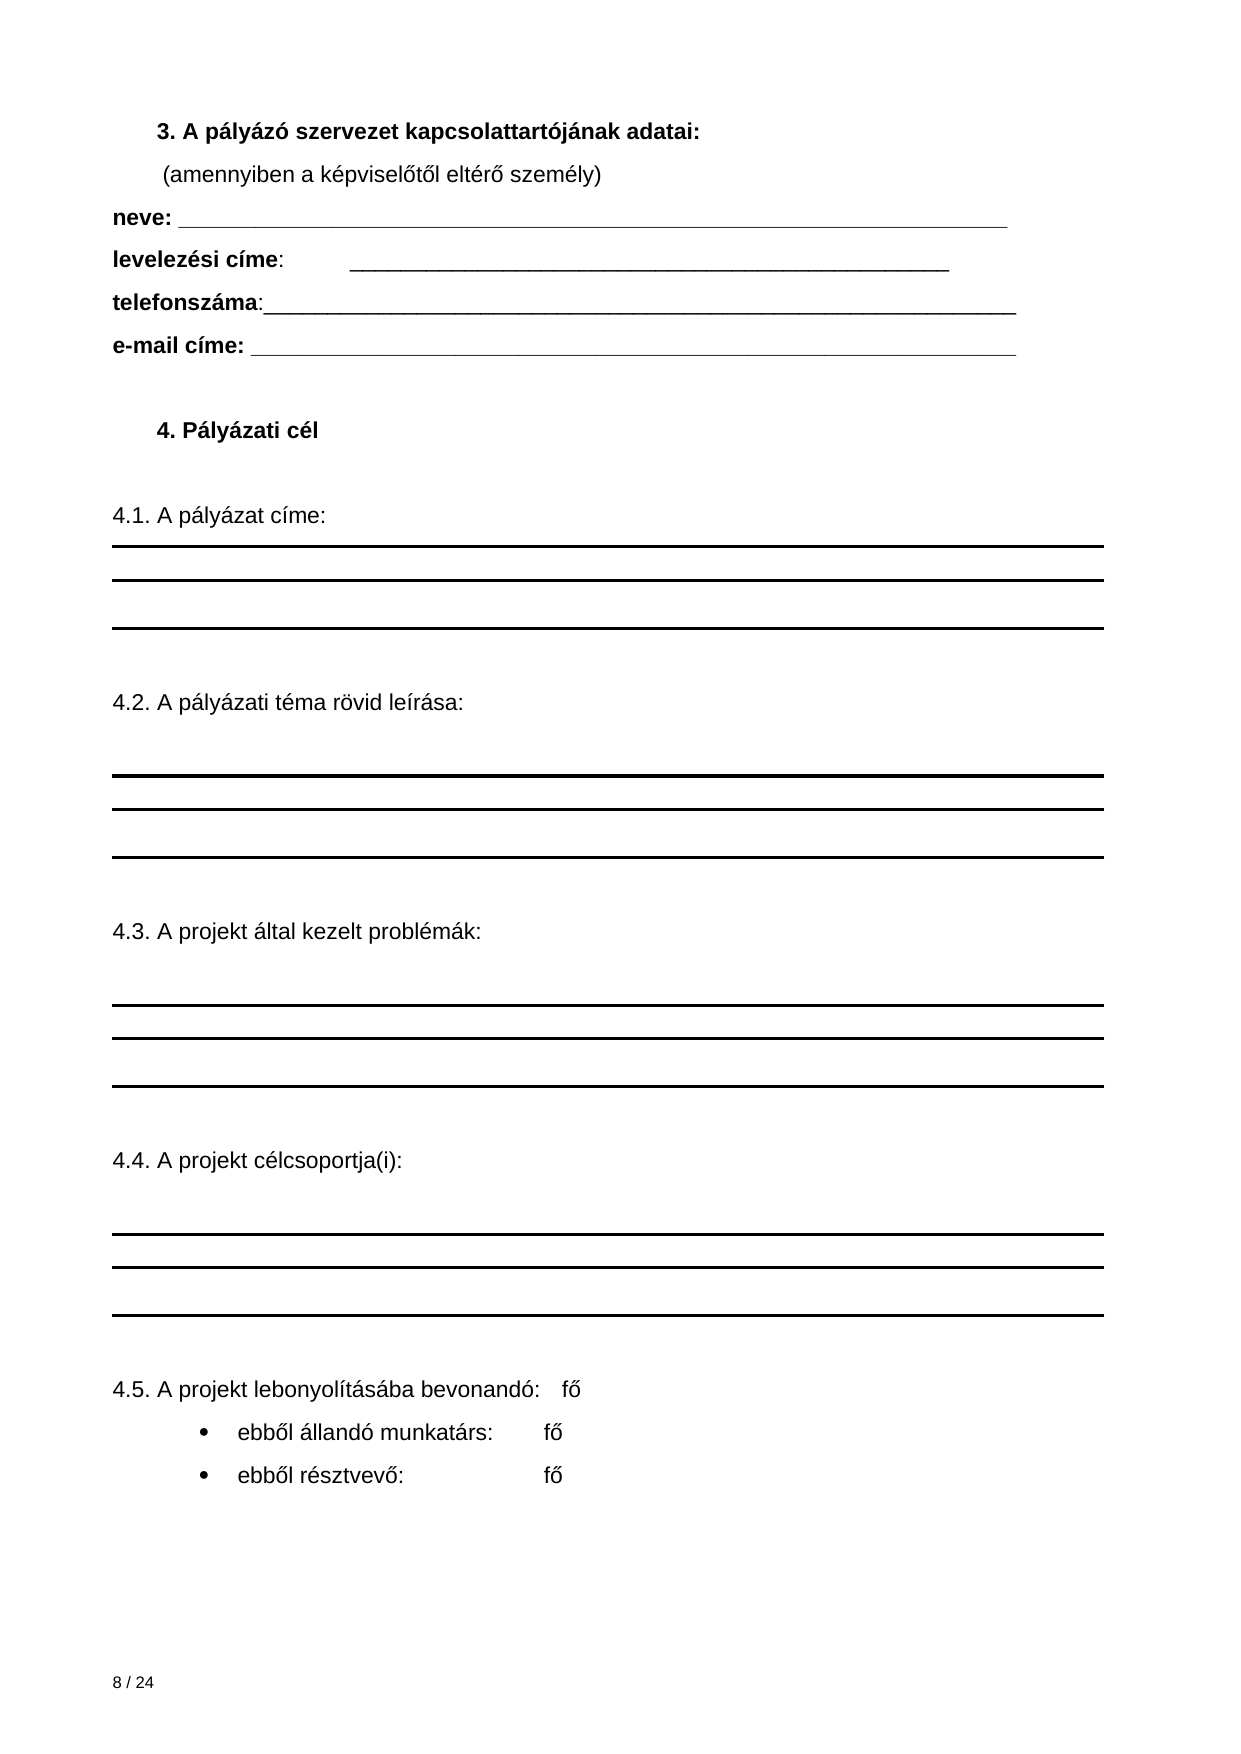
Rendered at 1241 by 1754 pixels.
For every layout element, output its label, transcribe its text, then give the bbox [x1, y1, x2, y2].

text e-mail címe: ____________________________________________________________ [112, 332, 1104, 358]
text levelezési címe: _______________________________________________ [112, 246, 1104, 273]
text neve: _________________________________________________________________ [112, 203, 1104, 230]
list ebből állandó munkatárs: fő [200, 1419, 1104, 1446]
text 4.1. A pályázat címe: [112, 502, 1104, 529]
text 3. A pályázó szervezet kapcsolattartójának adatai: [157, 118, 1104, 144]
text 4.2. A pályázati téma rövid leírása: [112, 689, 1104, 715]
list ebből résztvevő: fő [200, 1462, 1104, 1488]
text telefonszáma:___________________________________________________________ [112, 289, 1104, 315]
text 4. Pályázati cél [157, 417, 1104, 443]
text 4.5. A projekt lebonyolításába bevonandó: fő [112, 1376, 1104, 1403]
text (amennyiben a képviselőtől eltérő személy) [112, 161, 1104, 187]
text 4.4. A projekt célcsoportja(i): [112, 1147, 1104, 1174]
text 4.3. A projekt által kezelt problémák: [112, 918, 1104, 944]
